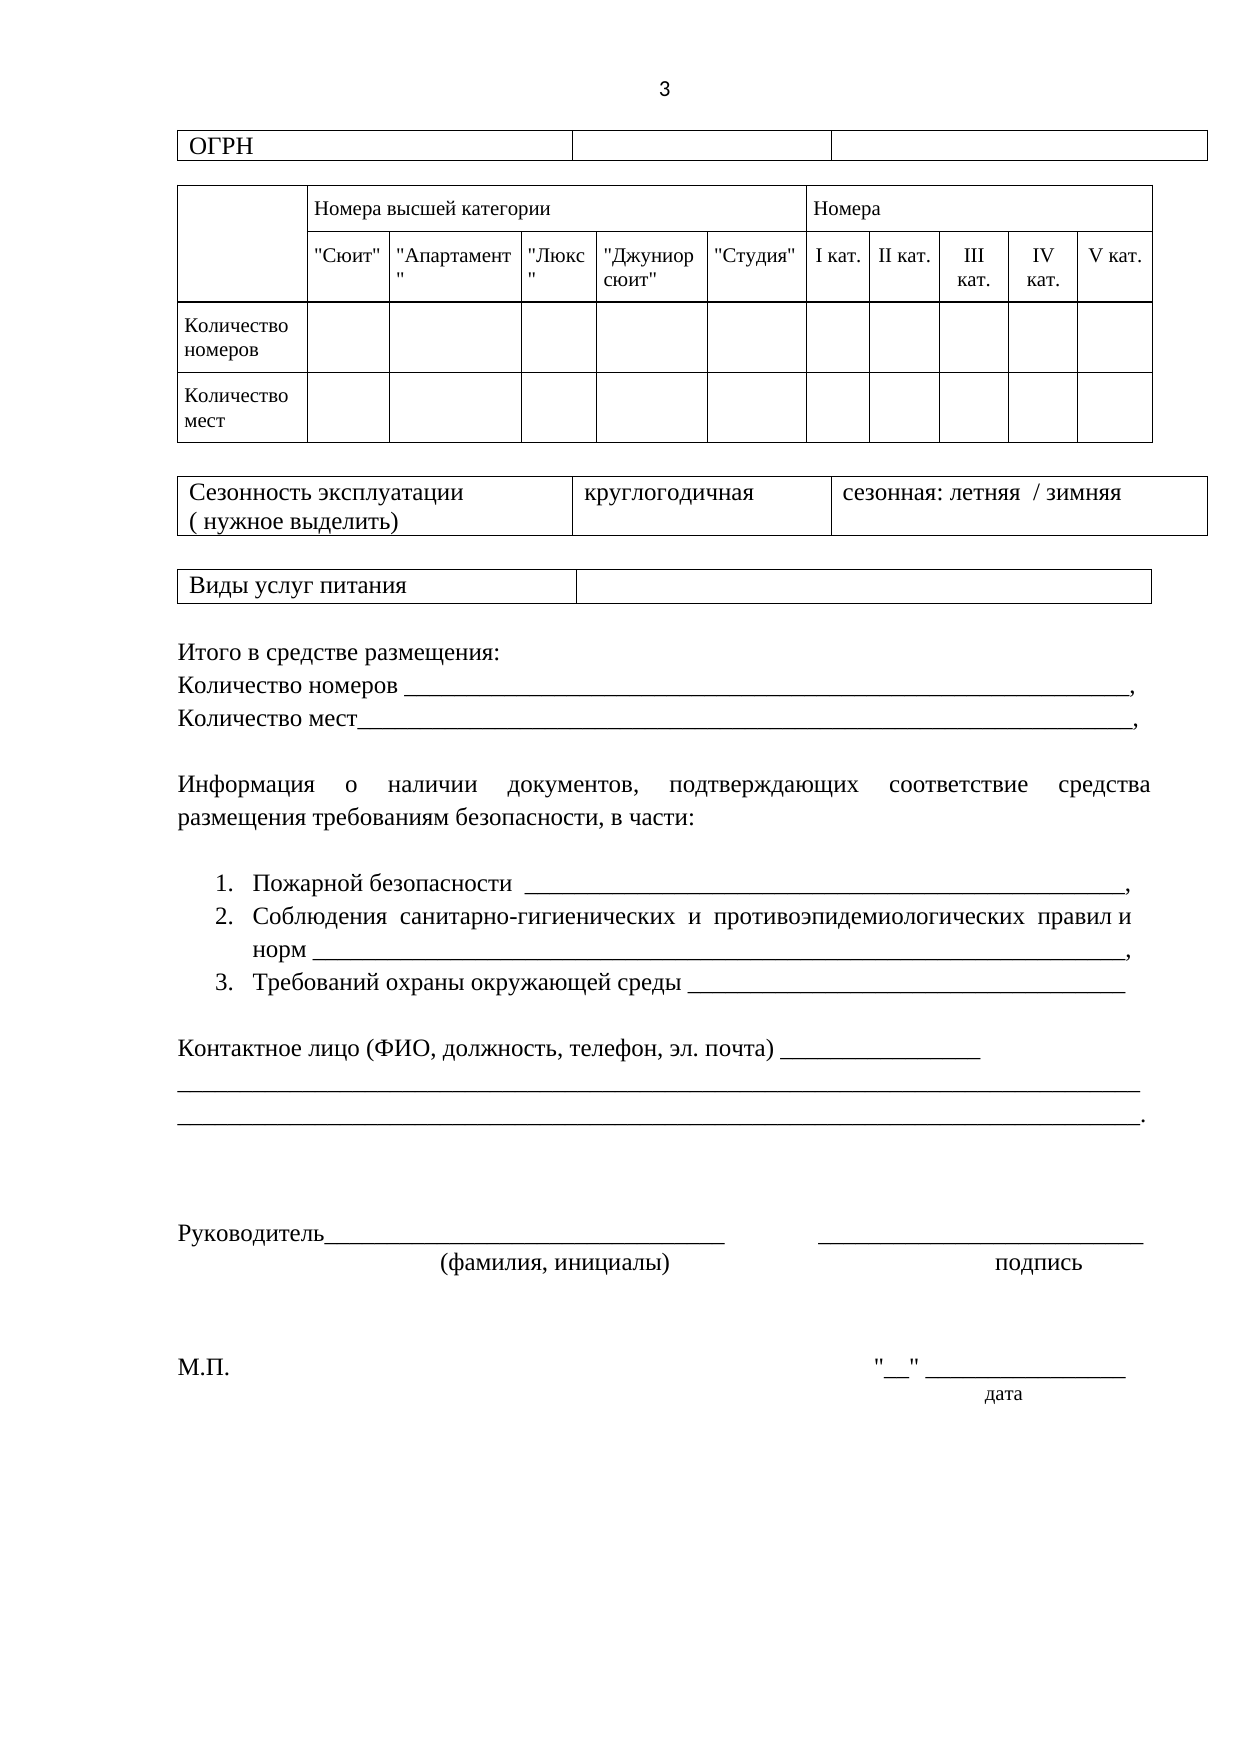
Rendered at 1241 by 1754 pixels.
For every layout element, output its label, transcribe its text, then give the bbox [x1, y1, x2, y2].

table_cell [832, 131, 1207, 159]
table_cell [308, 303, 389, 372]
list Соблюдения санитарно-гигиенических и противоэпидемиологических правил и норм _________________________________________________________________, [215, 901, 1152, 963]
text М.П. "__" ________________ [177, 1352, 1152, 1381]
table_cell III кат. [940, 232, 1008, 301]
table_cell [308, 373, 389, 442]
table_cell [1009, 303, 1077, 372]
table_cell [1009, 373, 1077, 442]
table_cell Количество мест [178, 373, 307, 442]
table_cell II кат. [870, 232, 939, 301]
table_cell [1078, 373, 1152, 442]
table_cell [940, 303, 1008, 372]
table_cell [870, 303, 939, 372]
table_cell [573, 131, 831, 159]
text Количество номеров __________________________________________________________, [177, 670, 1152, 699]
text Итого в средстве размещения: [177, 637, 1152, 666]
list Пожарной безопасности ________________________________________________, [215, 868, 1152, 897]
table_cell "Апартамент" [390, 232, 521, 301]
table_cell I кат. [807, 232, 869, 301]
table_header Номера [807, 186, 1152, 231]
table_cell [522, 373, 596, 442]
table_header [178, 186, 307, 301]
table_cell [597, 373, 707, 442]
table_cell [178, 131, 572, 159]
text Количество мест______________________________________________________________, [177, 703, 1152, 732]
text (фамилия, инициалы) подпись [177, 1247, 1152, 1276]
table_cell "Сюит" [308, 232, 389, 301]
table_header круглогодичная [573, 477, 831, 535]
table_cell [390, 303, 521, 372]
table_cell [708, 373, 806, 442]
table_cell [1078, 303, 1152, 372]
table_cell [597, 303, 707, 372]
table_cell "Люкс" [522, 232, 596, 301]
table_cell "Студия" [708, 232, 806, 301]
table_cell [940, 373, 1008, 442]
table_cell Количество номеров [178, 303, 307, 372]
table_cell [390, 373, 521, 442]
table_header Виды услуг питания [178, 570, 576, 603]
table_cell "Джуниор сюит" [597, 232, 707, 301]
table_cell [807, 373, 869, 442]
table_header Номера высшей категории [308, 186, 806, 231]
table_header Сезонность эксплуатации ( нужное выделить) [178, 477, 572, 535]
table_cell [870, 373, 939, 442]
list Требований охраны окружающей среды ___________________________________ [215, 967, 1152, 996]
text Контактное лицо (ФИО, должность, телефон, эл. почта) ________________ _____________________________________________________________________________ _____________________________________________________________________________. [177, 1033, 1152, 1128]
text Руководитель________________________________ __________________________ [177, 1218, 1152, 1247]
table_cell [708, 303, 806, 372]
table_cell V кат. [1078, 232, 1152, 301]
text Информация о наличии документов, подтверждающих соответствие средства размещения требованиям безопасности, в части: [177, 769, 1152, 831]
table_cell [807, 303, 869, 372]
table_cell [522, 303, 596, 372]
table_header сезонная: летняя / зимняя [832, 477, 1207, 535]
text дата [177, 1381, 1152, 1405]
table_header [577, 570, 1151, 603]
table_cell IV кат. [1009, 232, 1077, 301]
